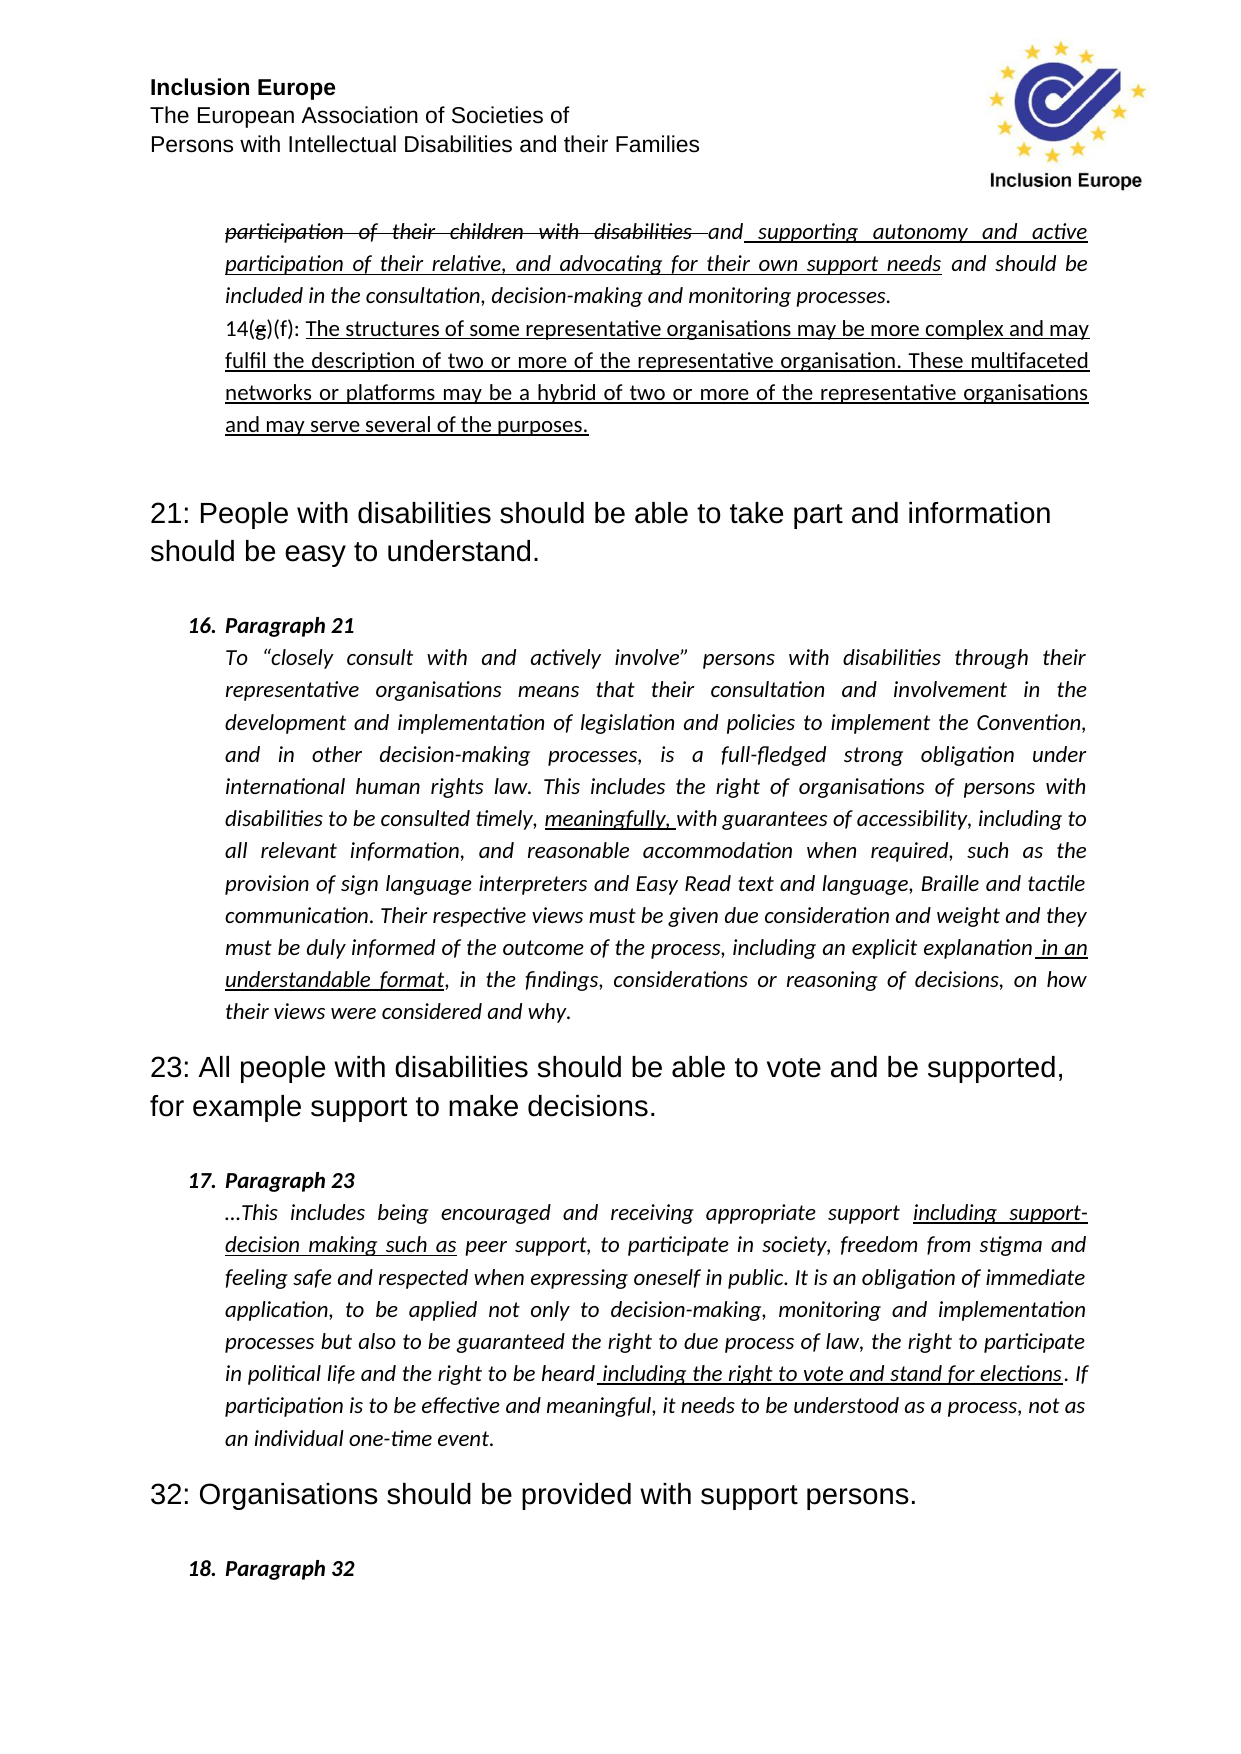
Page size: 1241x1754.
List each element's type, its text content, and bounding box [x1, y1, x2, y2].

list Paragraph 32 [187, 1554, 1090, 1582]
picture [975, 38, 1155, 192]
text 32: Organisations should be provided with support persons. [150, 1477, 1090, 1510]
list Paragraph 23 [187, 1166, 1090, 1194]
list 14(g)(f): The structures of some representative organisations may be more complex and may fulfil the description of two or more of the representative organisation. These multifaceted networks or platforms may be a hybrid of two or more of the representative organisations and may serve several of the purposes. [225, 372, 1090, 438]
list …This includes being encouraged and receiving appropriate support including support-decision making such as peer support, to participate in society, freedom from stigma and feeling safe and respected when expressing oneself in public. It is an obligation of immediate application, to be applied not only to decision-making, monitoring and implementation processes but also to be guaranteed the right to due process of law, the right to participate in political life and the right to be heard including the right to vote and stand for elections. If participation is to be effective and meaningful, it needs to be understood as a process, not as an individual one-time event. [225, 1198, 1090, 1452]
list To “closely consult with and actively involve” persons with disabilities through their representative organisations means that their consultation and involvement in the development and implementation of legislation and policies to implement the Convention, and in other decision-making processes, is a full-fledged strong obligation under international human rights law. This includes the right of organisations of persons with disabilities to be consulted timely, meaningfully, with guarantees of accessibility, including to all relevant information, and reasonable accommodation when required, such as the provision of sign language interpreters and Easy Read text and language, Braille and tactile communication. Their respective views must be given due consideration and weight and they must be duly informed of the outcome of the process, including an explicit explanation in an understandable format, in the findings, considerations or reasoning of decisions, on how their views were considered and why. [225, 643, 1090, 1026]
list 14(g)(f): The structures of some representative organisations may be more complex and may fulfil the description of two or more of the representative organisation. These multifaceted networks or platforms may be a hybrid of two or more of the representative organisations and may serve several of the purposes. [225, 314, 1090, 370]
text 21: People with disabilities should be able to take part and information should be easy to understand. [150, 496, 1090, 568]
list Paragraph 21 [187, 611, 1090, 639]
text 23: All people with disabilities should be able to vote and be supported, for example support to make decisions. [150, 1051, 1090, 1123]
